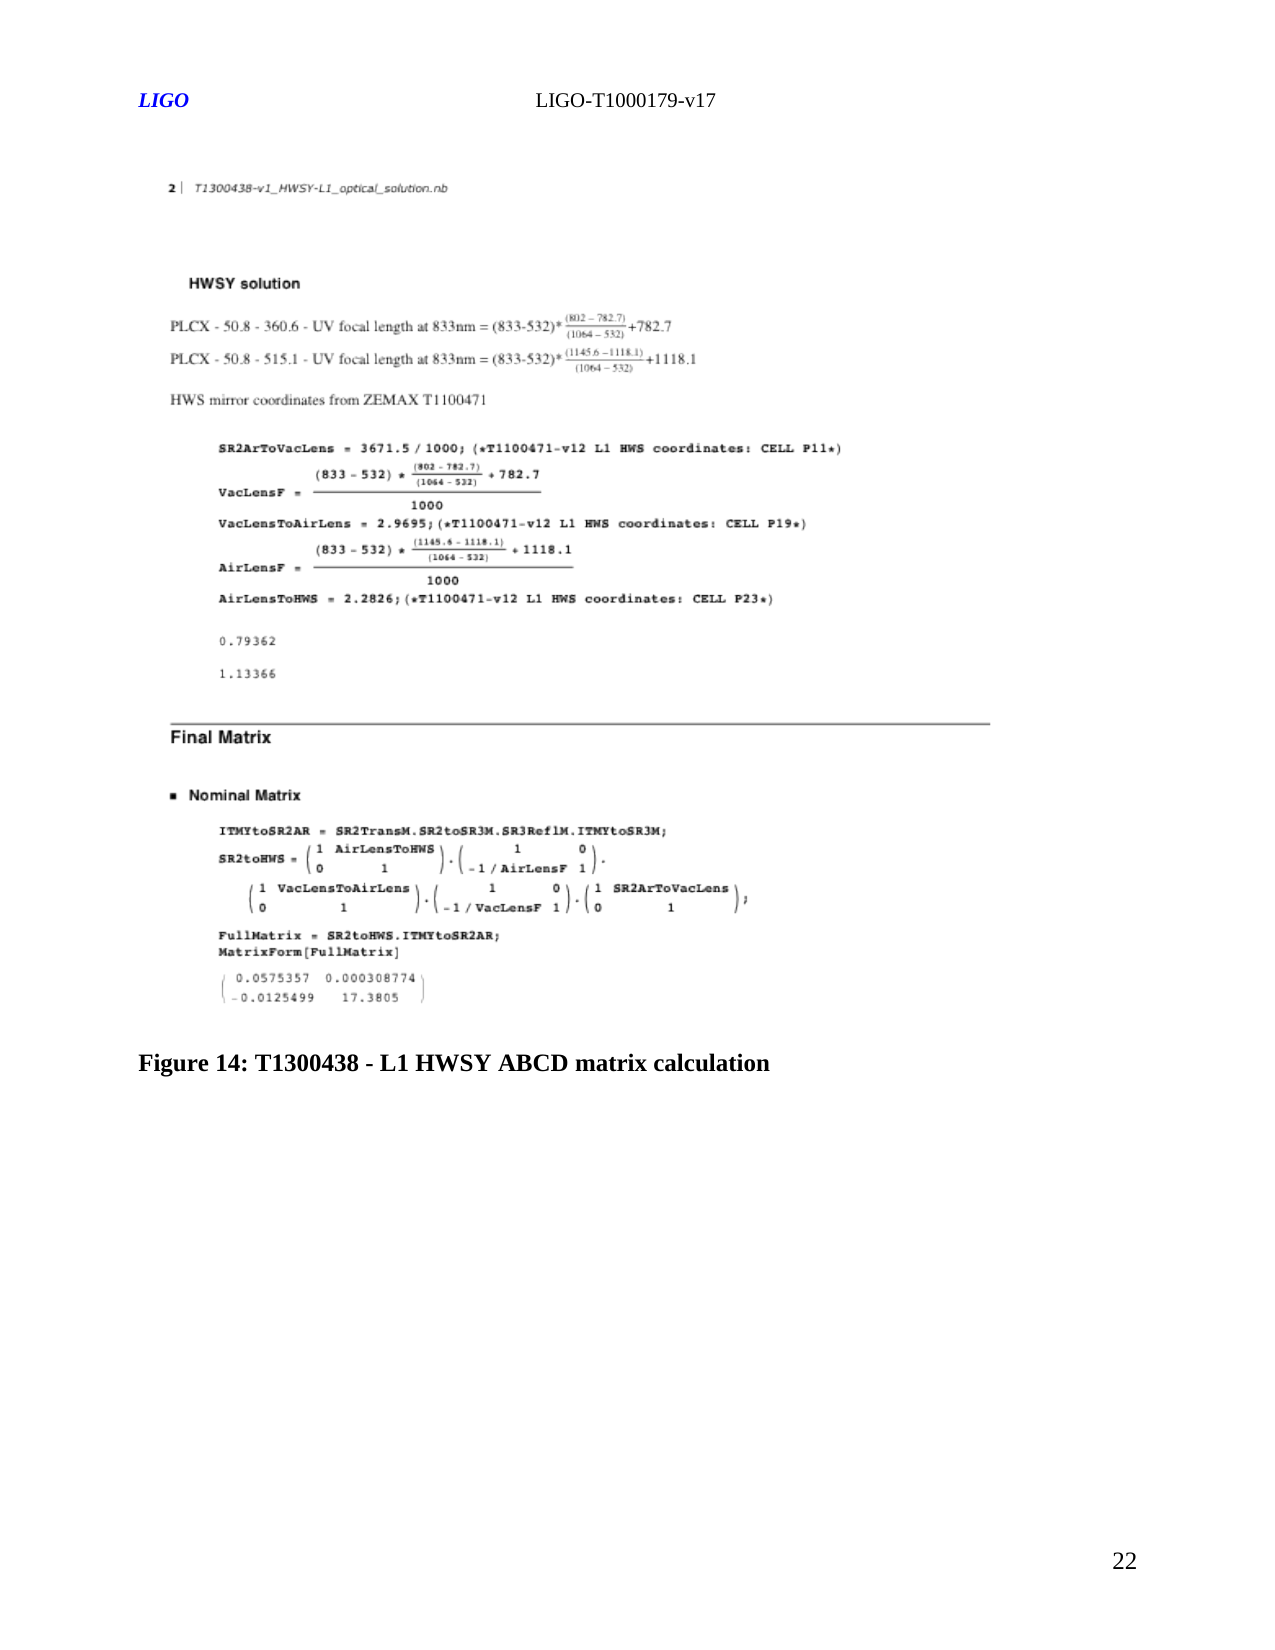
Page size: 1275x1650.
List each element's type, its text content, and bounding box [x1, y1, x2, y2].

picture [138, 150, 1040, 1036]
